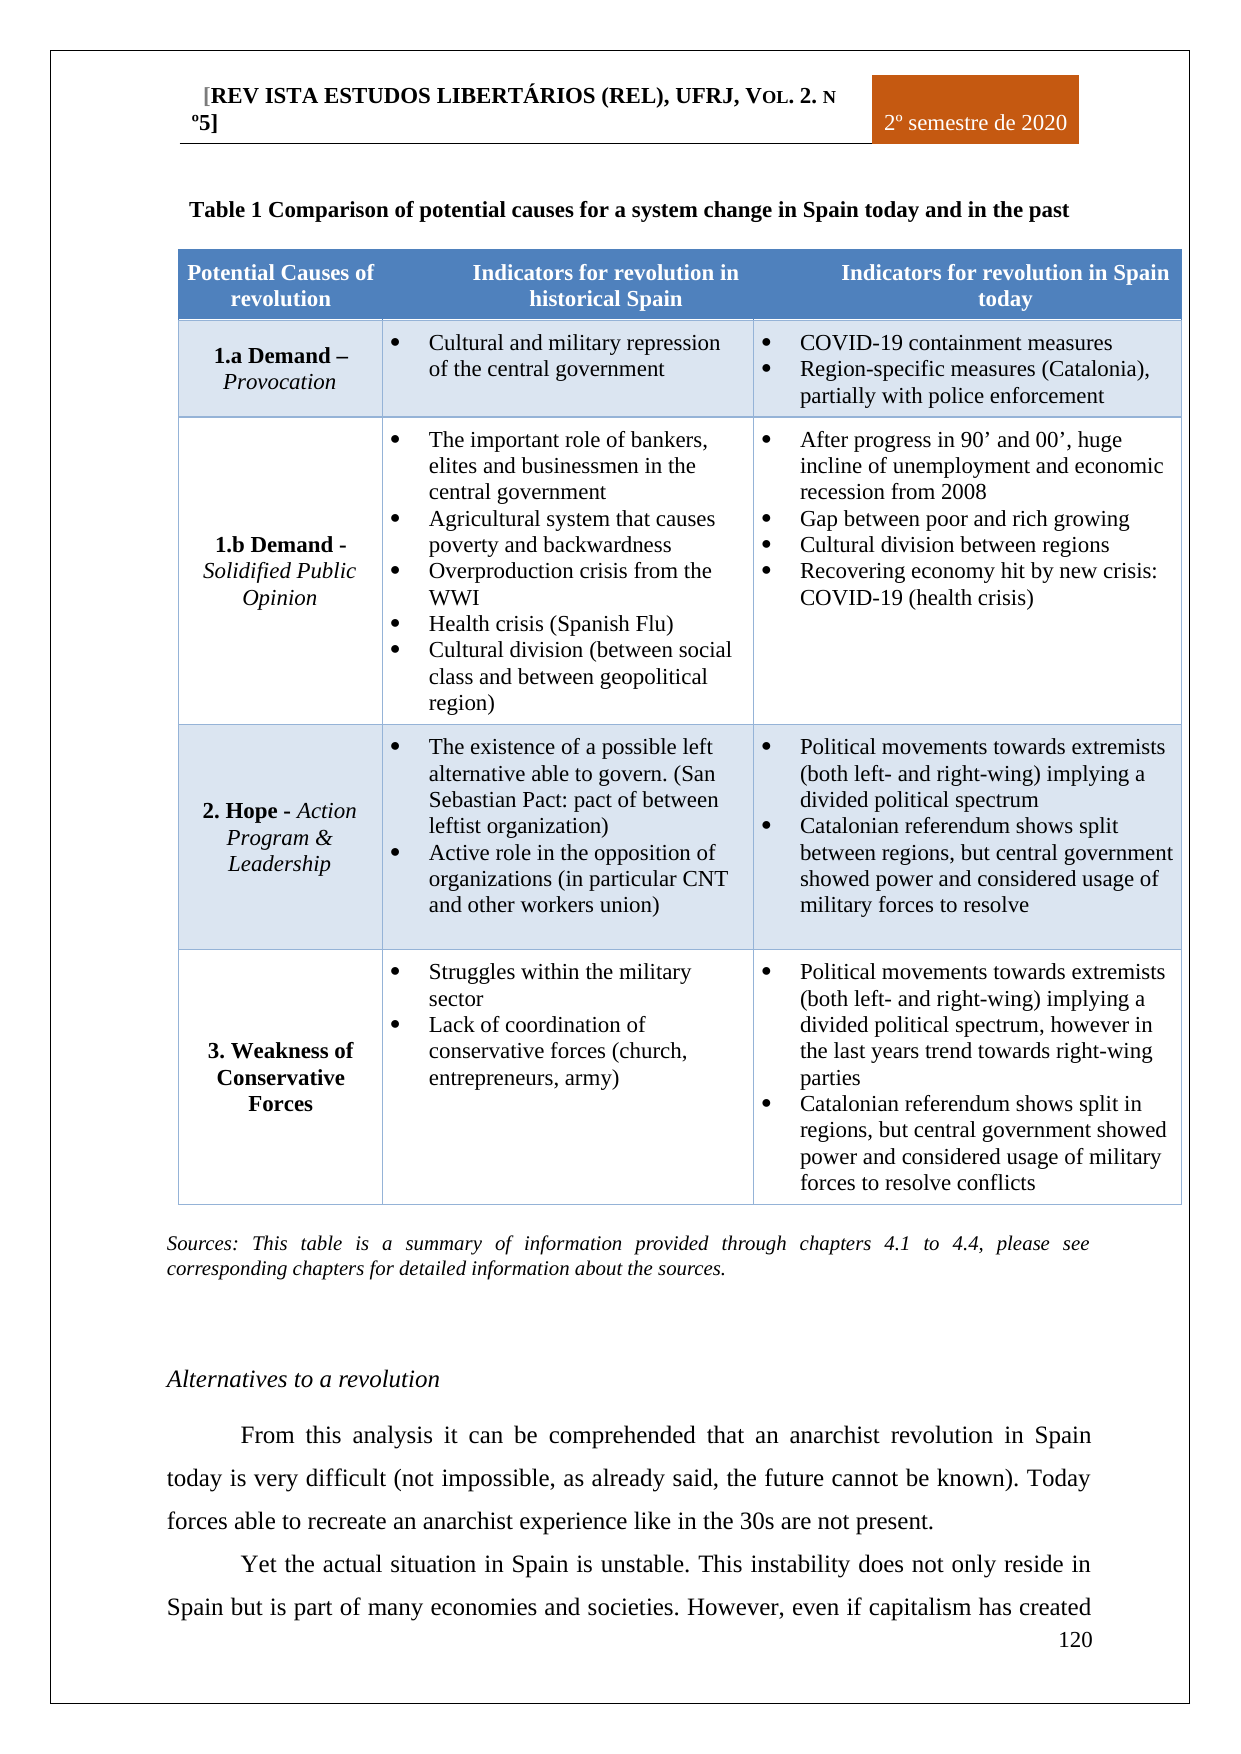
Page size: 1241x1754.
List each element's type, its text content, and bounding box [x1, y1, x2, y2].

table_cell 2. Hope - Action Program & Leadership [179, 725, 382, 949]
text Table 1 Comparison of potential causes for a system change in Spain today and in the past [167, 196, 1092, 223]
table_header Indicators for revolution in Spain today [754, 250, 1181, 319]
text Sources: This table is a summary of information provided through chapters 4.1 to 4.4, please see corresponding chapters for detailed information about the sources. [167, 1231, 1092, 1279]
table_header Potential Causes of revolution [179, 250, 382, 319]
subtitle Alternatives to a revolution [167, 1364, 1092, 1393]
table_cell 3. Weakness of Conservative Forces [179, 950, 382, 1204]
table_cell The important role of bankers, elites and businessmen in the central government Agricultural system that causes poverty and backwardness Overproduction crisis from the WWI Health crisis (Spanish Flu) Cultural division (between social class and between geopolitical region) [383, 418, 753, 724]
table_cell 1.a Demand – Provocation [179, 321, 382, 416]
table_cell 1.b Demand - Solidified Public Opinion [179, 418, 382, 724]
text From this analysis it can be comprehended that an anarchist revolution in Spain today is very difficult (not impossible, as already said, the future cannot be known). Today forces able to recreate an anarchist experience like in the 30s are not present. [167, 1420, 1092, 1535]
table_cell COVID-19 containment measures Region-specific measures (Catalonia), partially with police enforcement [754, 321, 1181, 416]
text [167, 1549, 1092, 1621]
table_cell Political movements towards extremists (both left- and right-wing) implying a divided political spectrum Catalonian referendum shows split between regions, but central government showed power and considered usage of military forces to resolve [754, 725, 1181, 949]
table_cell The existence of a possible left alternative able to govern. (San Sebastian Pact: pact of between leftist organization) Active role in the opposition of organizations (in particular CNT and other workers union) [383, 725, 753, 949]
table_cell Struggles within the military sector Lack of coordination of conservative forces (church, entrepreneurs, army) [383, 950, 753, 1204]
table_header Indicators for revolution in historical Spain [383, 250, 753, 319]
table_cell Cultural and military repression of the central government [383, 321, 753, 416]
table_cell After progress in 90’ and 00’, huge incline of unemployment and economic recession from 2008 Gap between poor and rich growing Cultural division between regions Recovering economy hit by new crisis: COVID-19 (health crisis) [754, 418, 1181, 724]
table_cell Political movements towards extremists (both left- and right-wing) implying a divided political spectrum, however in the last years trend towards right-wing parties Catalonian referendum shows split in regions, but central government showed power and considered usage of military forces to resolve conflicts [754, 950, 1181, 1204]
